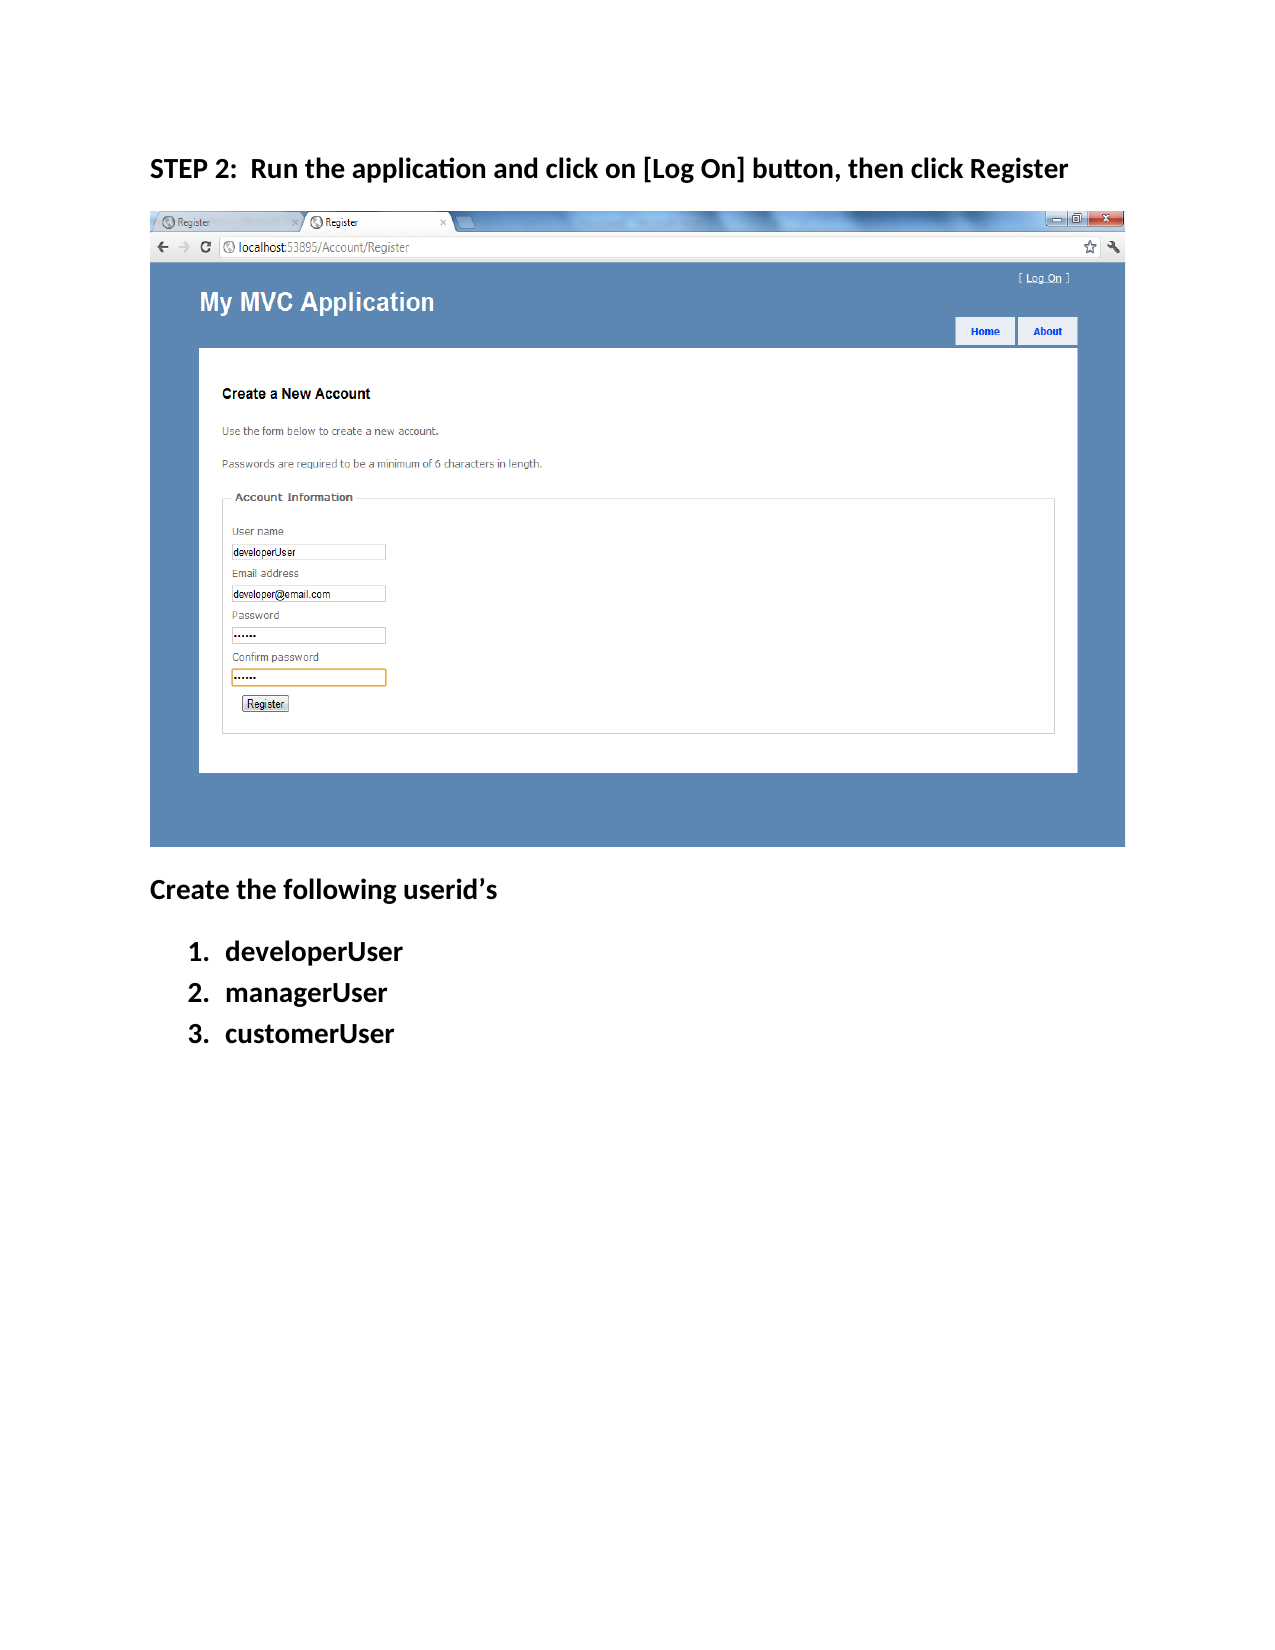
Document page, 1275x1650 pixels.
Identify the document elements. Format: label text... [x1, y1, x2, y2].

list developerUser [187, 933, 1125, 968]
list managerUser [187, 974, 1125, 1009]
text STEP 2: Run the application and click on [Log On] button, then click Register [150, 150, 1125, 186]
picture [150, 211, 1125, 847]
text Create the following userid’s [150, 871, 1125, 907]
list customerUser [187, 1015, 1125, 1050]
